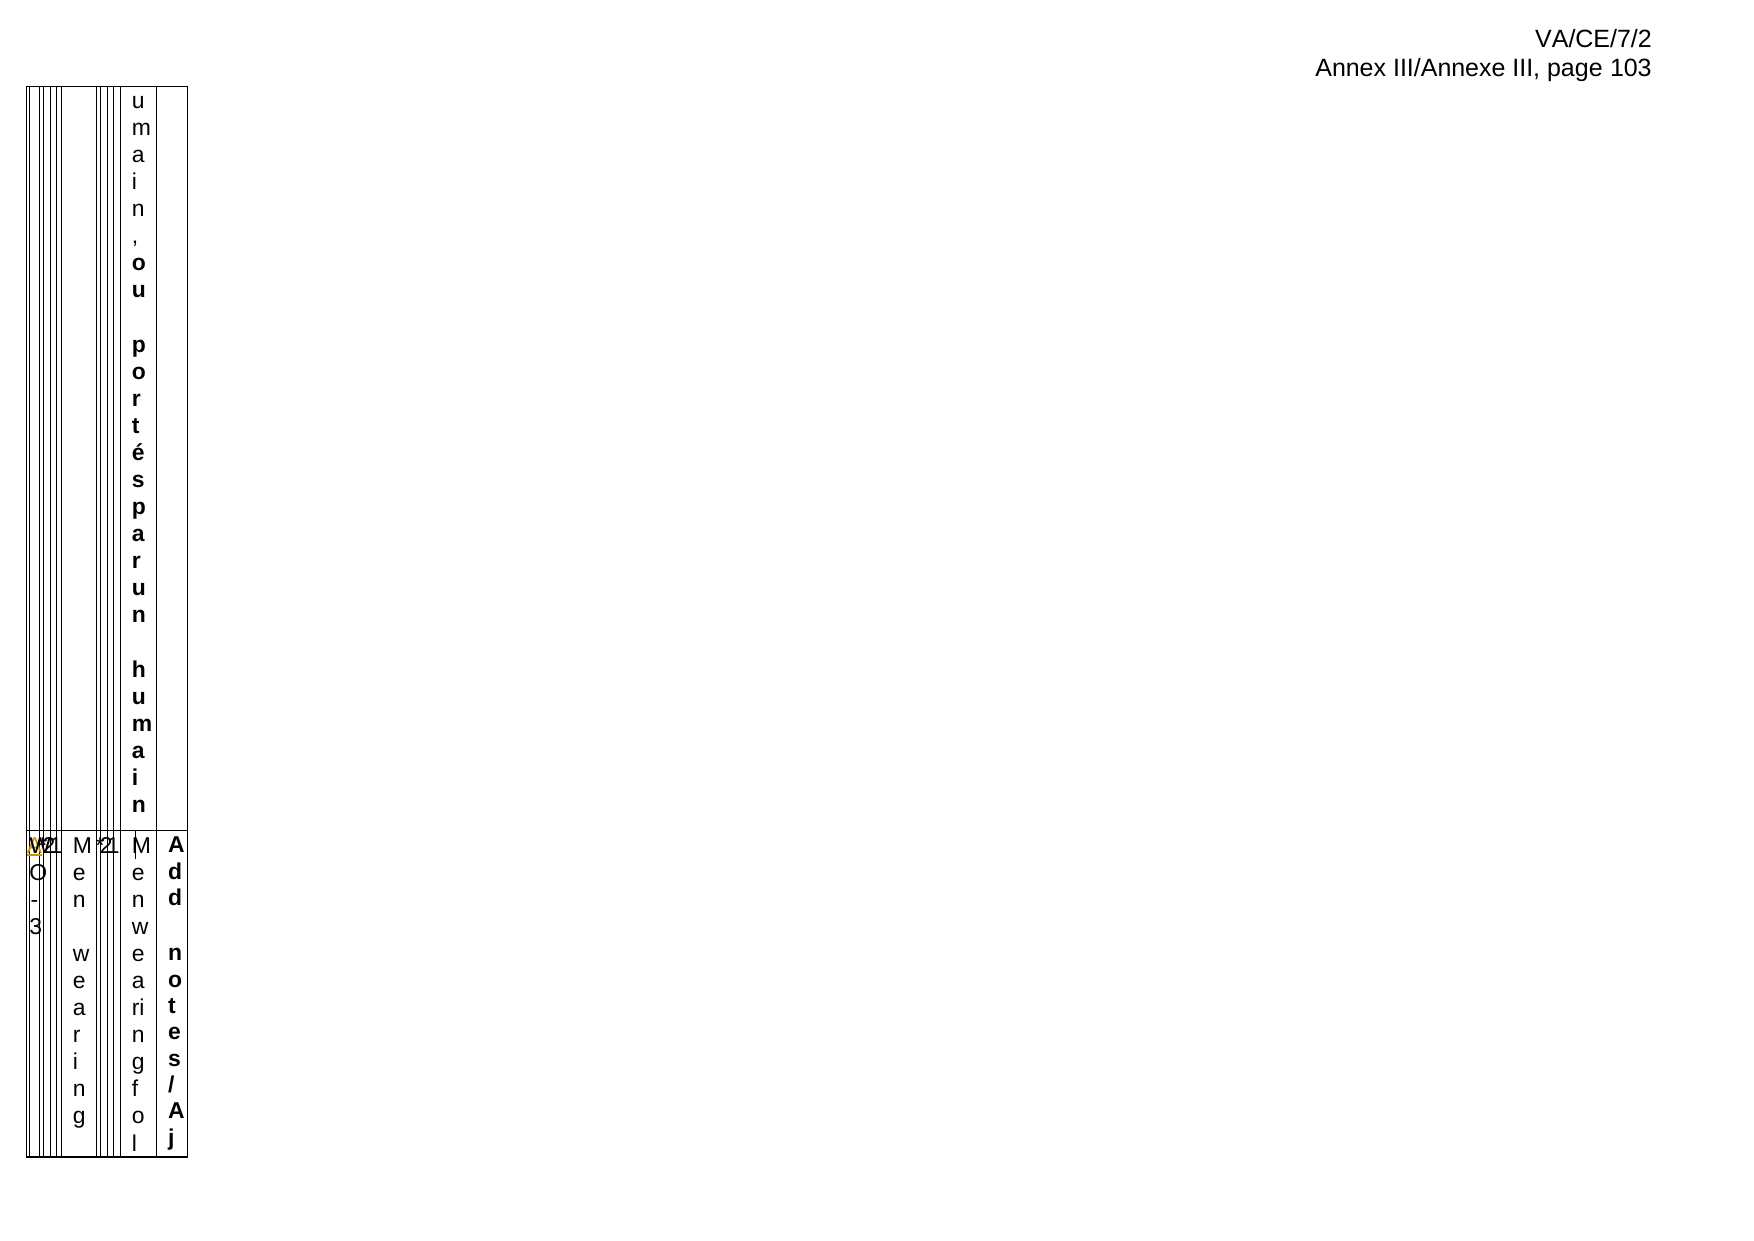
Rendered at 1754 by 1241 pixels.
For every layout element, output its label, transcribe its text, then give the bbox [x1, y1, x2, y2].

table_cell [121, 831, 156, 1156]
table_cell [62, 831, 96, 1156]
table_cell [157, 87, 187, 830]
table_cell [121, 87, 156, 830]
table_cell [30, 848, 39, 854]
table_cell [157, 831, 187, 1156]
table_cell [62, 87, 96, 830]
